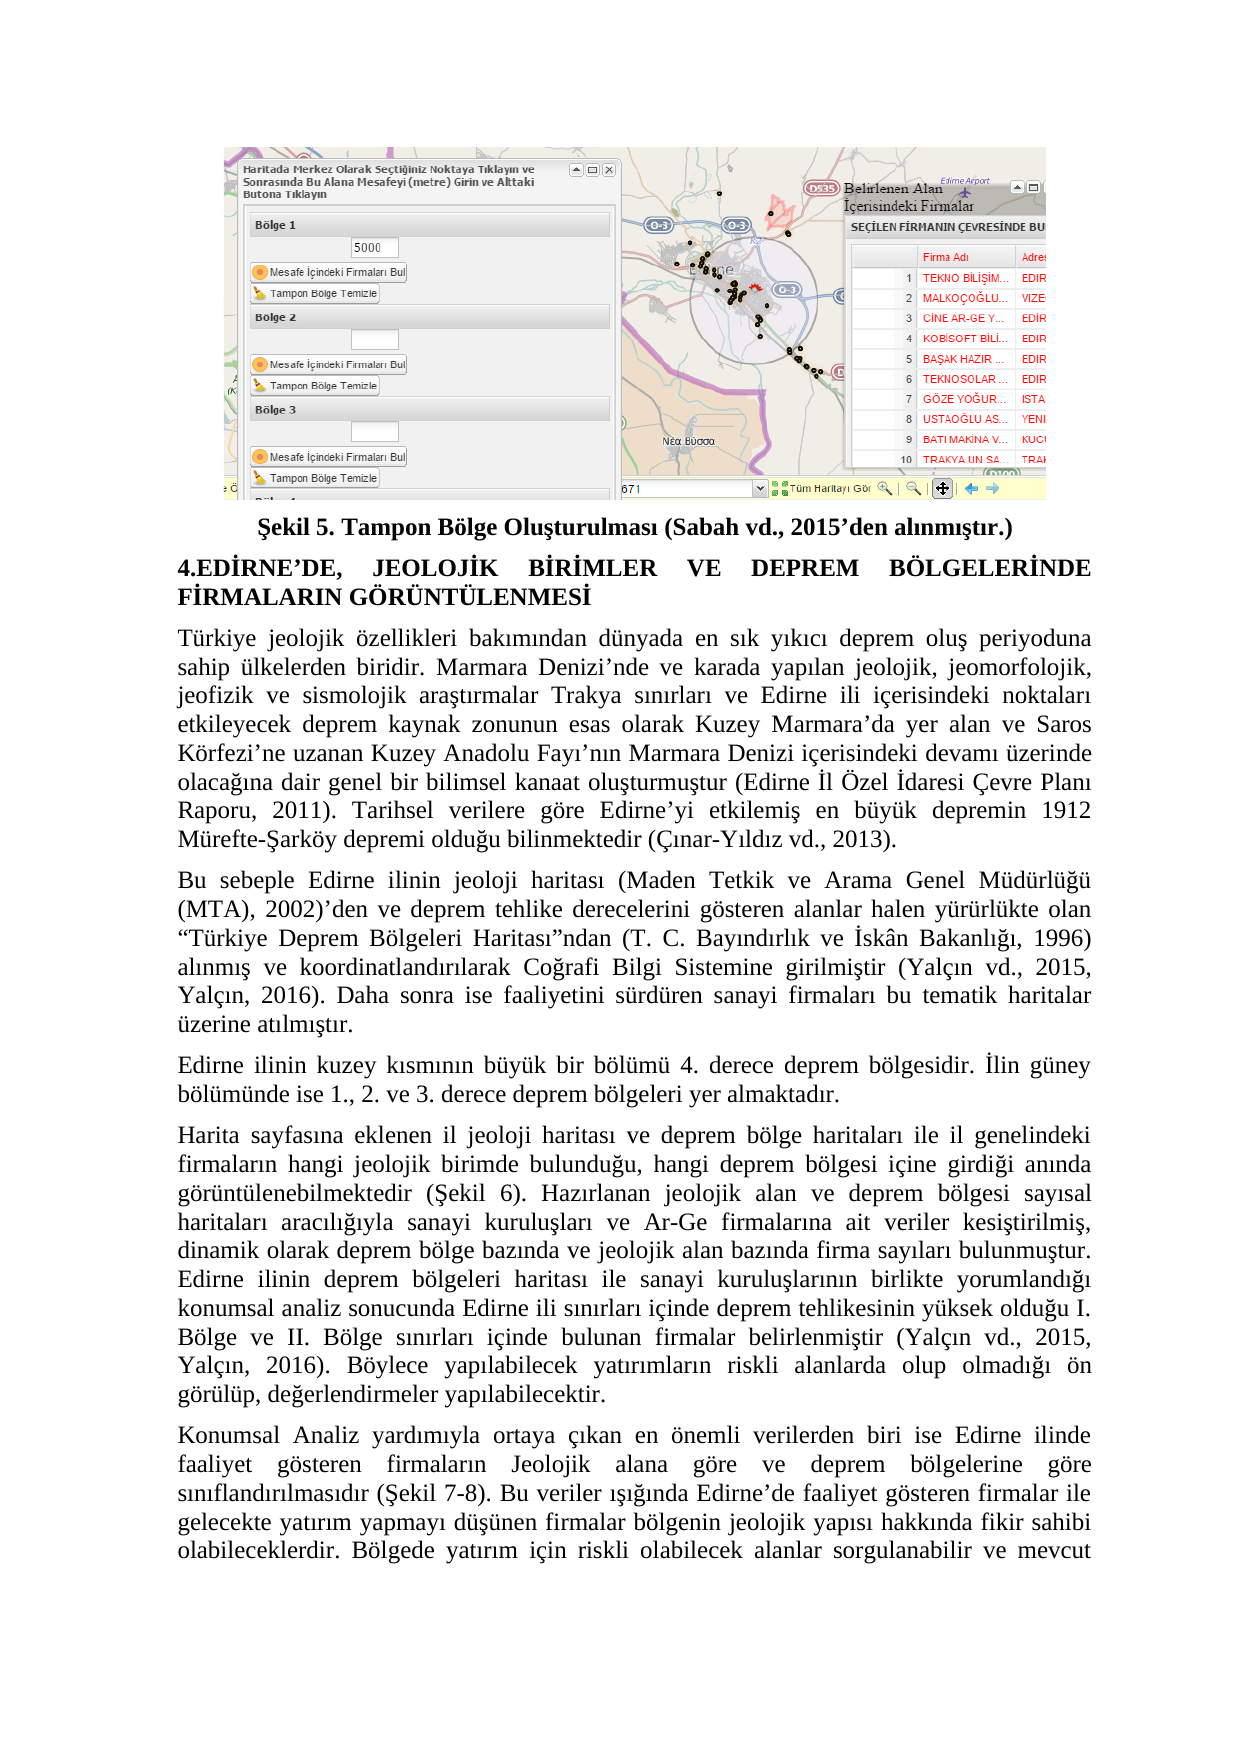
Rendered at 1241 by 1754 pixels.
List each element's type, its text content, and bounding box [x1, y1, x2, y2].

text Bu sebeple Edirne ilinin jeoloji haritası (Maden Tetkik ve Arama Genel Müdürlüğü (MTA), 2002)’den ve deprem tehlike derecelerini gösteren alanlar halen yürürlükte olan “Türkiye Deprem Bölgeleri Haritası”ndan (T. C. Bayındırlık ve İskân Bakanlığı, 1996) alınmış ve koordinatlandırılarak Coğrafi Bilgi Sistemine girilmiştir (Yalçın vd., 2015, Yalçın, 2016). Daha sonra ise faaliyetini sürdüren sanayi firmaları bu tematik haritalar üzerine atılmıştır. [177, 866, 1092, 1038]
text Edirne ilinin kuzey kısmının büyük bir bölümü 4. derece deprem bölgesidir. İlin güney bölümünde ise 1., 2. ve 3. derece deprem bölgeleri yer almaktadır. [177, 1051, 1092, 1108]
picture [223, 147, 1046, 500]
text Harita sayfasına eklenen il jeoloji haritası ve deprem bölge haritaları ile il genelindeki firmaların hangi jeolojik birimde bulunduğu, hangi deprem bölgesi içine girdiği anında görüntülenebilmektedir (Şekil 6). Hazırlanan jeolojik alan ve deprem bölgesi sayısal haritaları aracılığıyla sanayi kuruluşları ve Ar-Ge firmalarına ait veriler kesiştirilmiş, dinamik olarak deprem bölge bazında ve jeolojik alan bazında firma sayıları bulunmuştur. Edirne ilinin deprem bölgeleri haritası ile sanayi kuruluşlarının birlikte yorumlandığı konumsal analiz sonucunda Edirne ili sınırları içinde deprem tehlikesinin yüksek olduğu I. Bölge ve II. Bölge sınırları içinde bulunan firmalar belirlenmiştir (Yalçın vd., 2015, Yalçın, 2016). Böylece yapılabilecek yatırımların riskli alanlarda olup olmadığı ön görülüp, değerlendirmeler yapılabilecektir. [177, 1121, 1092, 1408]
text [177, 1421, 1092, 1564]
text 4.EDİRNE’DE, JEOLOJİK BİRİMLER VE DEPREM BÖLGELERİNDE FİRMALARIN GÖRÜNTÜLENMESİ [177, 553, 1092, 611]
text Şekil 5. Tampon Bölge Oluşturulması (Sabah vd., 2015’den alınmıştır.) [177, 512, 1092, 541]
text Türkiye jeolojik özellikleri bakımından dünyada en sık yıkıcı deprem oluş periyoduna sahip ülkelerden biridir. Marmara Denizi’nde ve karada yapılan jeolojik, jeomorfolojik, jeofizik ve sismolojik araştırmalar Trakya sınırları ve Edirne ili içerisindeki noktaları etkileyecek deprem kaynak zonunun esas olarak Kuzey Marmara’da yer alan ve Saros Körfezi’ne uzanan Kuzey Anadolu Fayı’nın Marmara Denizi içerisindeki devamı üzerinde olacağına dair genel bir bilimsel kanaat oluşturmuştur (Edirne İl Özel İdaresi Çevre Planı Raporu, 2011). Tarihsel verilere göre Edirne’yi etkilemiş en büyük depremin 1912 Mürefte-Şarköy depremi olduğu bilinmektedir (Çınar-Yıldız vd., 2013). [177, 623, 1092, 853]
